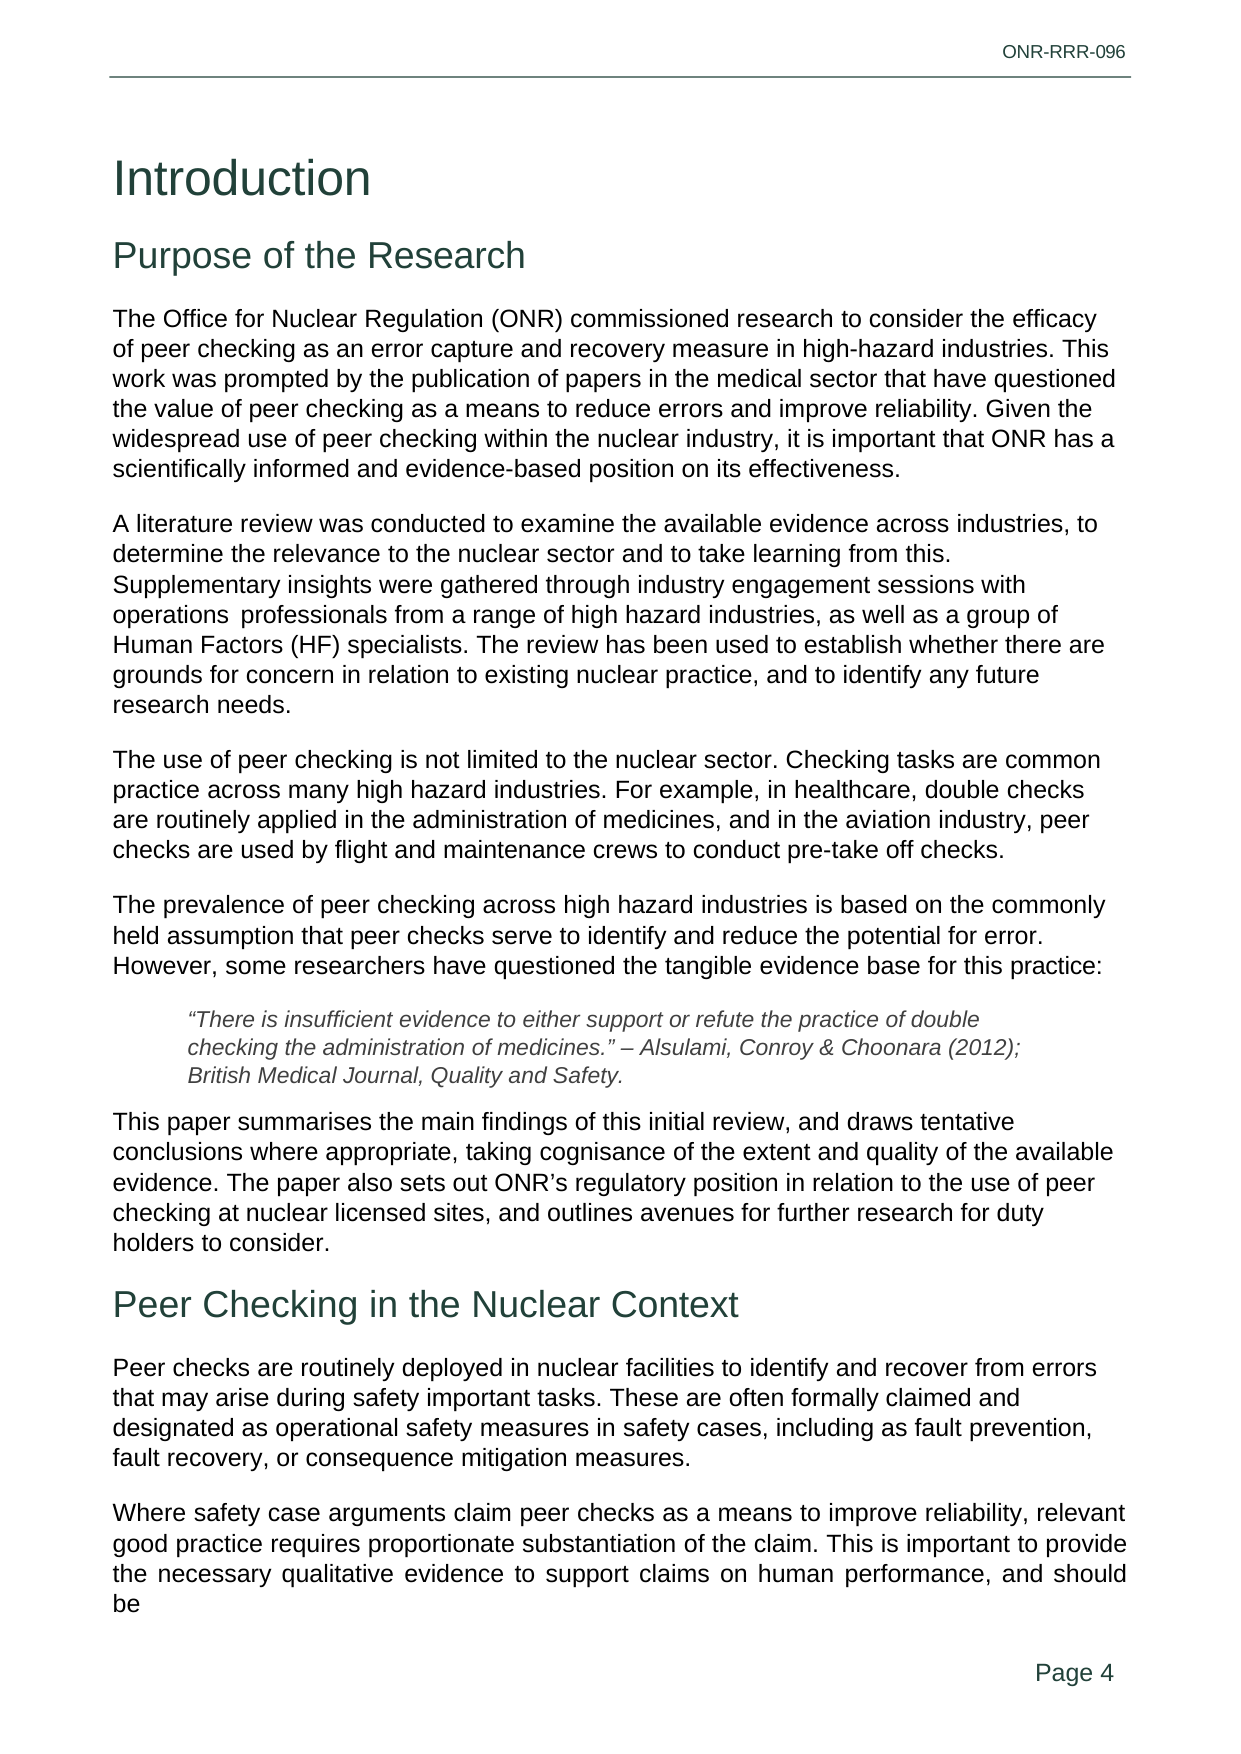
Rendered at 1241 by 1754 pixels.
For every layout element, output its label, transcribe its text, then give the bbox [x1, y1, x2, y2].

text This paper summarises the main findings of this initial review, and draws tentative conclusions where appropriate, taking cognisance of the extent and quality of the available evidence. The paper also sets out ONR’s regulatory position in relation to the use of peer checking at nuclear licensed sites, and outlines avenues for further research for duty holders to consider. [112, 1107, 1124, 1256]
text “There is insufficient evidence to either support or refute the practice of double checking the administration of medicines.” – Alsulami, Conroy & Choonara (2012); British Medical Journal, Quality and Safety. [187, 1006, 1067, 1088]
text The use of peer checking is not limited to the nuclear sector. Checking tasks are common practice across many high hazard industries. For example, in healthcare, double checks are routinely applied in the administration of medicines, and in the aviation industry, peer checks are used by flight and maintenance crews to conduct pre-take off checks. [112, 745, 1126, 864]
text The Office for Nuclear Regulation (ONR) commissioned research to consider the efficacy of peer checking as an error capture and recovery measure in high-hazard industries. This work was prompted by the publication of papers in the medical sector that have questioned the value of peer checking as a means to reduce errors and improve reliability. Given the widespread use of peer checking within the nuclear industry, it is important that ONR has a scientifically informed and evidence-based position on its effectiveness. [112, 304, 1124, 483]
text The prevalence of peer checking across high hazard industries is based on the commonly held assumption that peer checks serve to identify and reduce the potential for error. [112, 891, 1140, 949]
text A literature review was conducted to examine the available evidence across industries, to determine the relevance to the nuclear sector and to take learning from this. Supplementary insights were gathered through industry engagement sessions with operations professionals from a range of high hazard industries, as well as a group of Human Factors (HF) specialists. The review has been used to establish whether there are grounds for concern in relation to existing nuclear practice, and to identify any future research needs. [112, 509, 1124, 719]
text However, some researchers have questioned the tangible evidence base for this practice: [112, 951, 1140, 979]
text Where safety case arguments claim peer checks as a means to improve reliability, relevant good practice requires proportionate substantiation of the claim. This is important to provide the necessary qualitative evidence to support claims on human performance, and should be [112, 1498, 1127, 1617]
subtitle Peer Checking in the Nuclear Context [112, 1283, 1140, 1326]
subtitle Purpose of the Research [112, 233, 1140, 277]
text Peer checks are routinely deployed in nuclear facilities to identify and recover from errors that may arise during safety important tasks. These are often formally claimed and designated as operational safety measures in safety cases, including as fault prevention, fault recovery, or consequence mitigation measures. [112, 1353, 1124, 1472]
subtitle Introduction [112, 148, 1140, 206]
